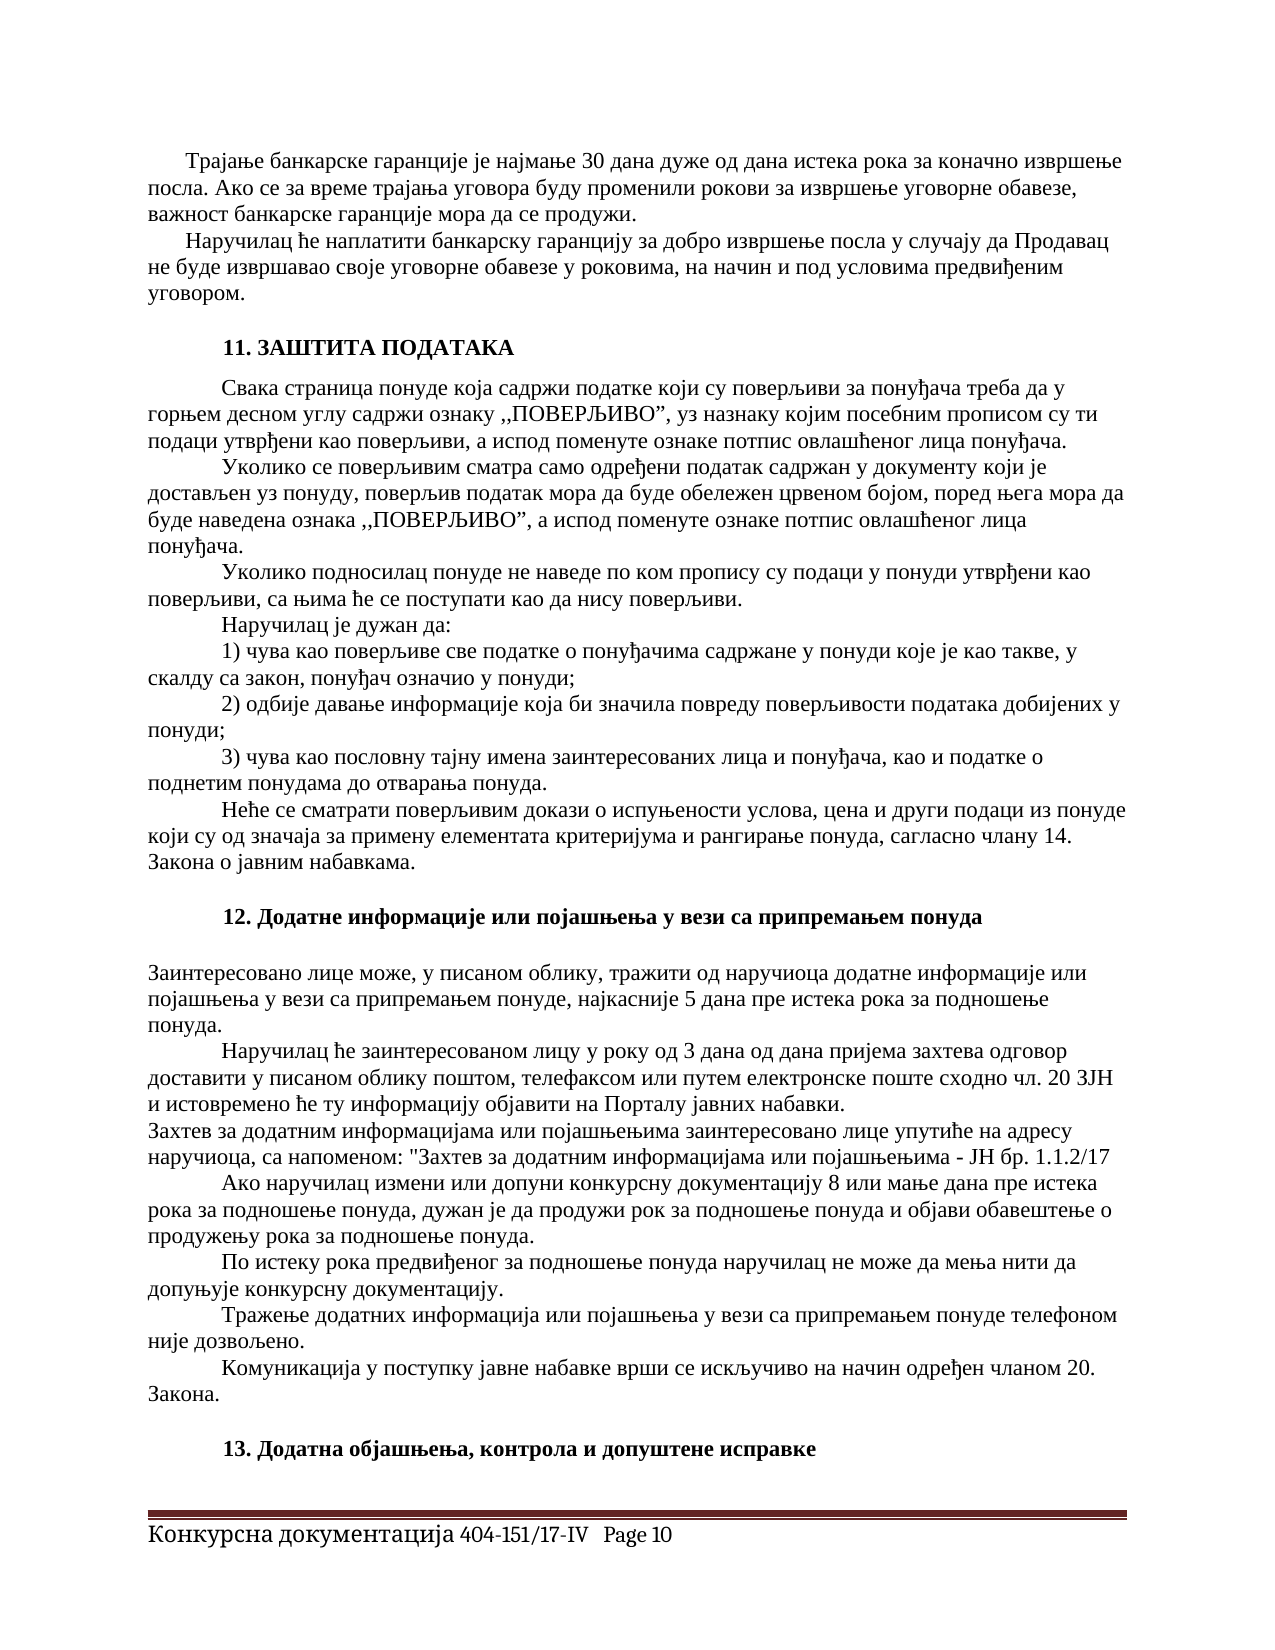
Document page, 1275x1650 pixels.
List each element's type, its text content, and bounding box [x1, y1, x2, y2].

text Трајање банкарске гаранције је најмање 30 дана дуже од дана истека рока за коначно извршење посла. Ако се за време трајања уговора буду променили рокови за извршење уговорне обавезе, важност банкарске гаранције мора да се продужи. [148, 148, 1127, 227]
text 2) одбије давање информације која би значила повреду поверљивости података добијених у понуди; [148, 690, 1127, 743]
text Ако наручилац измени или допуни конкурсну документацију 8 или мање дана пре истека рока за подношење понуда, дужан је да продужи рок за подношење понуда и објави обавештење о продужењу рока за подношење понуда. [148, 1169, 1127, 1248]
text Наручилац је дужан да: [148, 611, 1127, 637]
text Наручилац ће наплатити банкарску гаранцију за добро извршење посла у случају да Продавац не буде извршавао своје уговорне обавезе у роковима, на начин и под условима предвиђеним уговором. [148, 227, 1127, 306]
text Тражење додатних информација или појашњења у вези са припремањем понуде телефоном није дозвољено. [148, 1301, 1127, 1354]
text 12. Додатне информације или појашњења у вези са припремањем понуда [148, 903, 1127, 930]
text 3) чува као пословну тајну имена заинтересованих лица и понуђача, као и податке о поднетим понудама до отварања понуда. [148, 743, 1127, 796]
text 11. ЗАШТИТА ПОДАТАКА [223, 334, 1127, 361]
text Неће се сматрати поверљивим докази о испуњености услова, цена и други подаци из понуде који су од значаја за примену елементата критеријума и рангирање понуда, сагласно члану 14. Закона о јавним набавкама. [148, 796, 1127, 875]
text Захтев за додатним информацијама или појашњењима заинтересовано лице упутиће на адресу наручиоца, са напоменом: "Захтев за додатним информацијама или појашњењима - ЈН бр. 1.1.2/17 [148, 1117, 1127, 1169]
text Уколико се поверљивим сматра само одређени податак садржан у документу који је достављен уз понуду, поверљив податак мора да буде обележен црвеном бојом, поред њега мора да буде наведена ознака ,,ПОВЕРЉИВО”, а испод поменуте ознаке потпис овлашћеног лица понуђача. [148, 453, 1127, 558]
text Наручилац ће заинтересованом лицу у року од 3 дана од дана пријема захтева одговор доставити у писаном облику поштом, телефаксом или путем електронске поште сходно чл. 20 ЗЈН и истовремено ће ту информацију објавити на Порталу јавних набавки. [148, 1038, 1127, 1117]
text Свака страница понуде која садржи податке који су поверљиви за понуђача треба да у горњем десном углу садржи ознаку ,,ПОВЕРЉИВО”, уз назнаку којим посебним прописом су ти подаци утврђени као поверљиви, а испод поменуте ознаке потпис овлашћеног лица понуђача. [148, 374, 1127, 453]
text 13. Додатна објашњења, контрола и допуштене исправке [223, 1435, 1127, 1462]
text 1) чува као поверљиве све податке о понуђачима садржане у понуди које је као такве, у скалду са закон, понуђач означио у понуди; [148, 637, 1127, 690]
text Уколико подносилац понуде не наведе по ком пропису су подаци у понуди утврђени као поверљиви, са њима ће се поступати као да нису поверљиви. [148, 558, 1127, 611]
text По истеку рока предвиђеног за подношење понуда наручилац не може да мења нити да допуњује конкурсну документацију. [148, 1248, 1127, 1301]
text Комуникација у поступку јавне набавке врши се искључиво на начин одређен чланом 20. Закона. [148, 1354, 1127, 1407]
text Заинтересовано лице може, у писаном облику, тражити од наручиоца додатне информације или појашњења у вези са припремањем понуде, најкасније 5 дана пре истека рока за подношење понуда. [148, 958, 1127, 1038]
